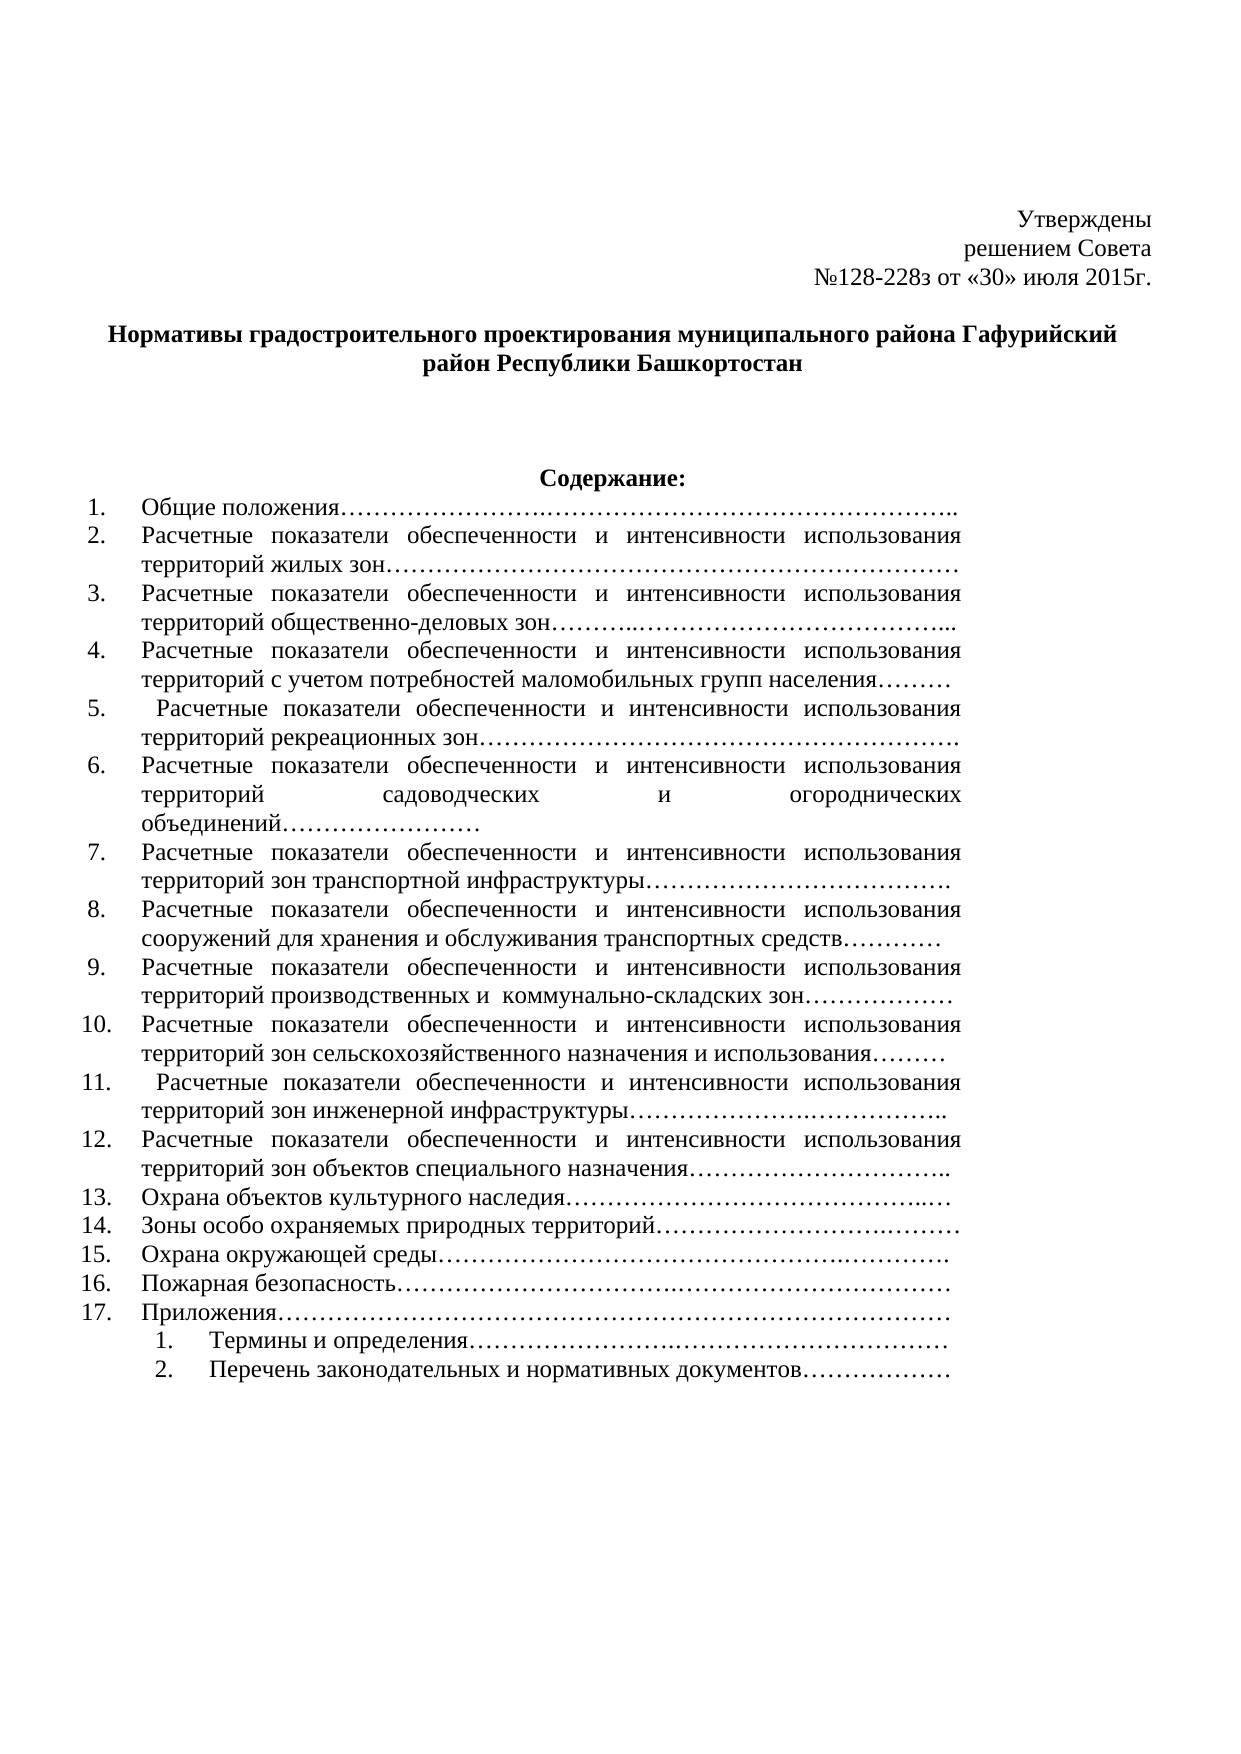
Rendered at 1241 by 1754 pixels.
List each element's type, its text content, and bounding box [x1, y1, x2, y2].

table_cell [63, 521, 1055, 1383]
text решением Совета [74, 233, 1152, 262]
text Утверждены [74, 204, 1152, 233]
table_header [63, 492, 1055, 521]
text №128-228з от «30» июля 2015г. [74, 262, 1152, 291]
text Нормативы градостроительного проектирования муниципального района Гафурийский район Республики Башкортостан [74, 319, 1152, 377]
text Содержание: [74, 463, 1152, 492]
